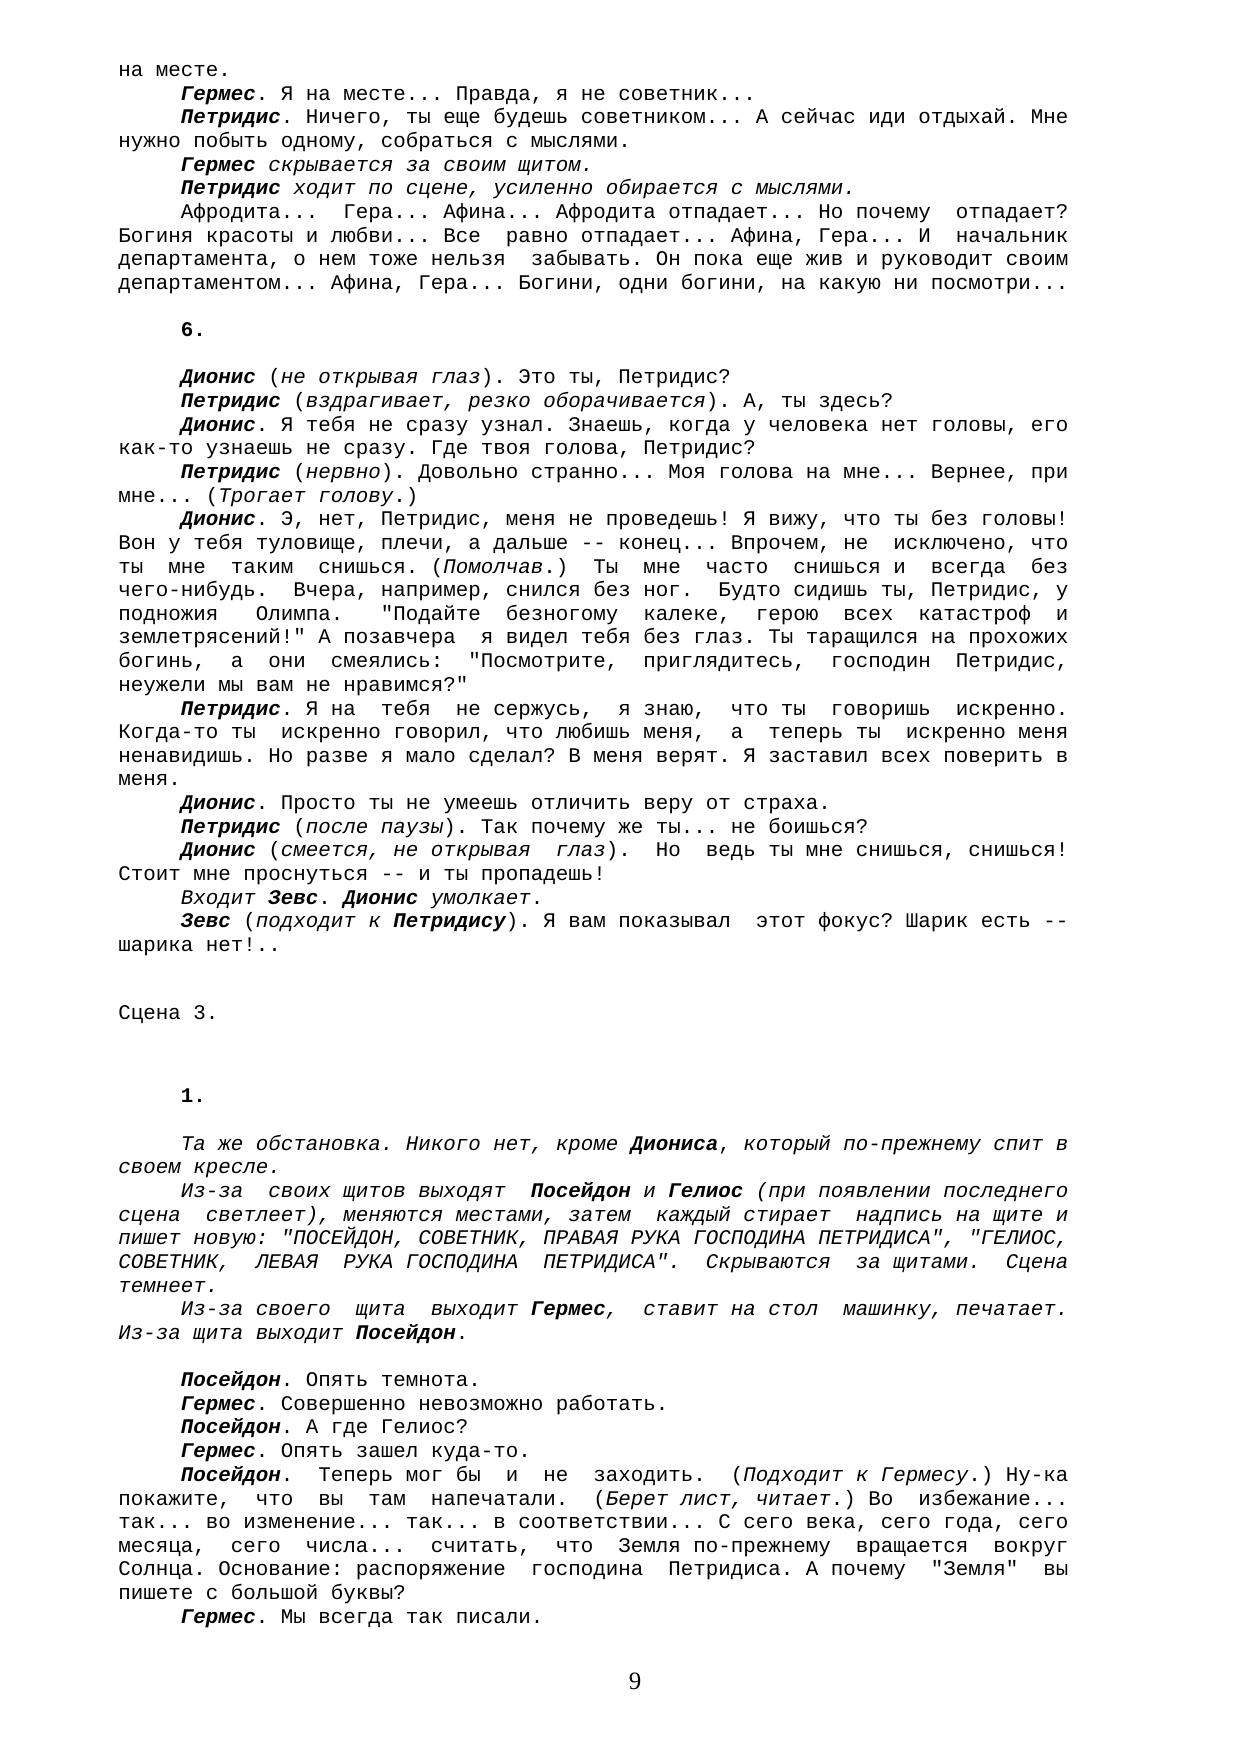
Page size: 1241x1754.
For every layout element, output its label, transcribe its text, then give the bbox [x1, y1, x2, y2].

text Петридис. Ничего, ты еще будешь советником... А сейчас иди отдыхай. Мне [118, 106, 1152, 130]
text Афродита... Гера... Афина... Афродита отпадает... Но почему отпадает? [118, 201, 1152, 224]
text Посейдон. Опять темнота. [118, 1369, 1152, 1393]
text темнеет. [118, 1275, 1152, 1298]
text Входит Зевс. Дионис умолкает. [118, 887, 1152, 910]
text покажите, что вы там напечатали. (Берет лист, читает.) Во избежание... [118, 1487, 1152, 1511]
text ненавидишь. Но разве я мало сделал? В меня верят. Я заставил всех поверить в [118, 745, 1152, 768]
text месяца, сего числа... считать, что Земля по-прежнему вращается вокруг [118, 1535, 1152, 1558]
text богинь, а они смеялись: "Посмотрите, приглядитесь, господин Петридис, [118, 650, 1152, 674]
text мне... (Трогает голову.) [118, 485, 1152, 508]
text Сцена 3. [118, 1002, 1152, 1026]
text Гермес. Совершенно невозможно работать. [118, 1393, 1152, 1417]
text Солнца. Основание: распоряжение господина Петридиса. А почему "Земля" вы [118, 1558, 1152, 1582]
text Вон у тебя туловище, плечи, а дальше -- конец... Впрочем, не исключено, что [118, 532, 1152, 556]
text шарика нет!.. [118, 934, 1152, 958]
text Зевс (подходит к Петридису). Я вам показывал этот фокус? Шарик есть -- [118, 910, 1152, 934]
text пишете с большой буквы? [118, 1582, 1152, 1606]
text Петридис. Я на тебя не сержусь, я знаю, что ты говоришь искренно. [118, 697, 1152, 721]
text Та же обстановка. Никого нет, кроме Диониса, который по-прежнему спит в [118, 1133, 1152, 1156]
text ты мне таким снишься. (Помолчав.) Ты мне часто снишься и всегда без [118, 556, 1152, 579]
text СОВЕТНИК, ЛЕВАЯ РУКА ГОСПОДИНА ПЕТРИДИСА". Скрываются за щитами. Сцена [118, 1251, 1152, 1275]
text департамента, о нем тоже нельзя забывать. Он пока еще жив и руководит своим [118, 248, 1152, 272]
text неужели мы вам не нравимся?" [118, 674, 1152, 697]
text Стоит мне проснуться -- и ты пропадешь! [118, 863, 1152, 887]
text Посейдон. А где Гелиос? [118, 1417, 1152, 1440]
text пишет новую: "ПОСЕЙДОН, СОВЕТНИК, ПРАВАЯ РУКА ГОСПОДИНА ПЕТРИДИСА", "ГЕЛИОС, [118, 1227, 1152, 1251]
text Из-за своих щитов выходят Посейдон и Гелиос (при появлении последнего [118, 1180, 1152, 1204]
text Гермес. Опять зашел куда-то. [118, 1440, 1152, 1464]
text 1. [118, 1086, 1152, 1109]
text подножия Олимпа. "Подайте безногому калеке, герою всех катастроф и [118, 603, 1152, 627]
text землетрясений!" А позавчера я видел тебя без глаз. Ты таращился на прохожих [118, 627, 1152, 650]
text как-то узнаешь не сразу. Где твоя голова, Петридис? [118, 437, 1152, 461]
text меня. [118, 768, 1152, 792]
text Дионис. Э, нет, Петридис, меня не проведешь! Я вижу, что ты без головы! [118, 508, 1152, 532]
text Из-за своего щита выходит Гермес, ставит на стол машинку, печатает. [118, 1298, 1152, 1322]
text чего-нибудь. Вчера, например, снился без ног. Будто сидишь ты, Петридис, у [118, 579, 1152, 603]
text Из-за щита выходит Посейдон. [118, 1322, 1152, 1346]
text департаментом... Афина, Гера... Богини, одни богини, на какую ни посмотри... [118, 272, 1152, 296]
text Петридис (после паузы). Так почему же ты... не боишься? [118, 816, 1152, 839]
text Когда-то ты искренно говорил, что любишь меня, а теперь ты искренно меня [118, 721, 1152, 745]
text Петридис ходит по сцене, усиленно обирается с мыслями. [118, 177, 1152, 201]
text Гермес. Мы всегда так писали. [118, 1606, 1152, 1629]
text Гермес скрывается за своим щитом. [118, 154, 1152, 177]
text Богиня красоты и любви... Все равно отпадает... Афина, Гера... И начальник [118, 224, 1152, 248]
text Дионис. Просто ты не умеешь отличить веру от страха. [118, 792, 1152, 816]
text Петридис (нервно). Довольно странно... Моя голова на мне... Вернее, при [118, 461, 1152, 485]
text нужно побыть одному, собраться с мыслями. [118, 130, 1152, 154]
text 6. [118, 319, 1152, 343]
text сцена светлеет), меняются местами, затем каждый стирает надпись на щите и [118, 1204, 1152, 1227]
text так... во изменение... так... в соответствии... С сего века, сего года, сего [118, 1511, 1152, 1535]
text Дионис (не открывая глаз). Это ты, Петридис? [118, 366, 1152, 390]
text Дионис. Я тебя не сразу узнал. Знаешь, когда у человека нет головы, его [118, 414, 1152, 437]
text Посейдон. Теперь мог бы и не заходить. (Подходит к Гермесу.) Ну-ка [118, 1464, 1152, 1487]
text своем кресле. [118, 1156, 1152, 1180]
text Гермес. Я на месте... Правда, я не советник... [118, 83, 1152, 106]
text Дионис (смеется, не открывая глаз). Но ведь ты мне снишься, снишься! [118, 839, 1152, 863]
text на месте. [118, 59, 1152, 83]
text Петридис (вздрагивает, резко оборачивается). А, ты здесь? [118, 390, 1152, 414]
